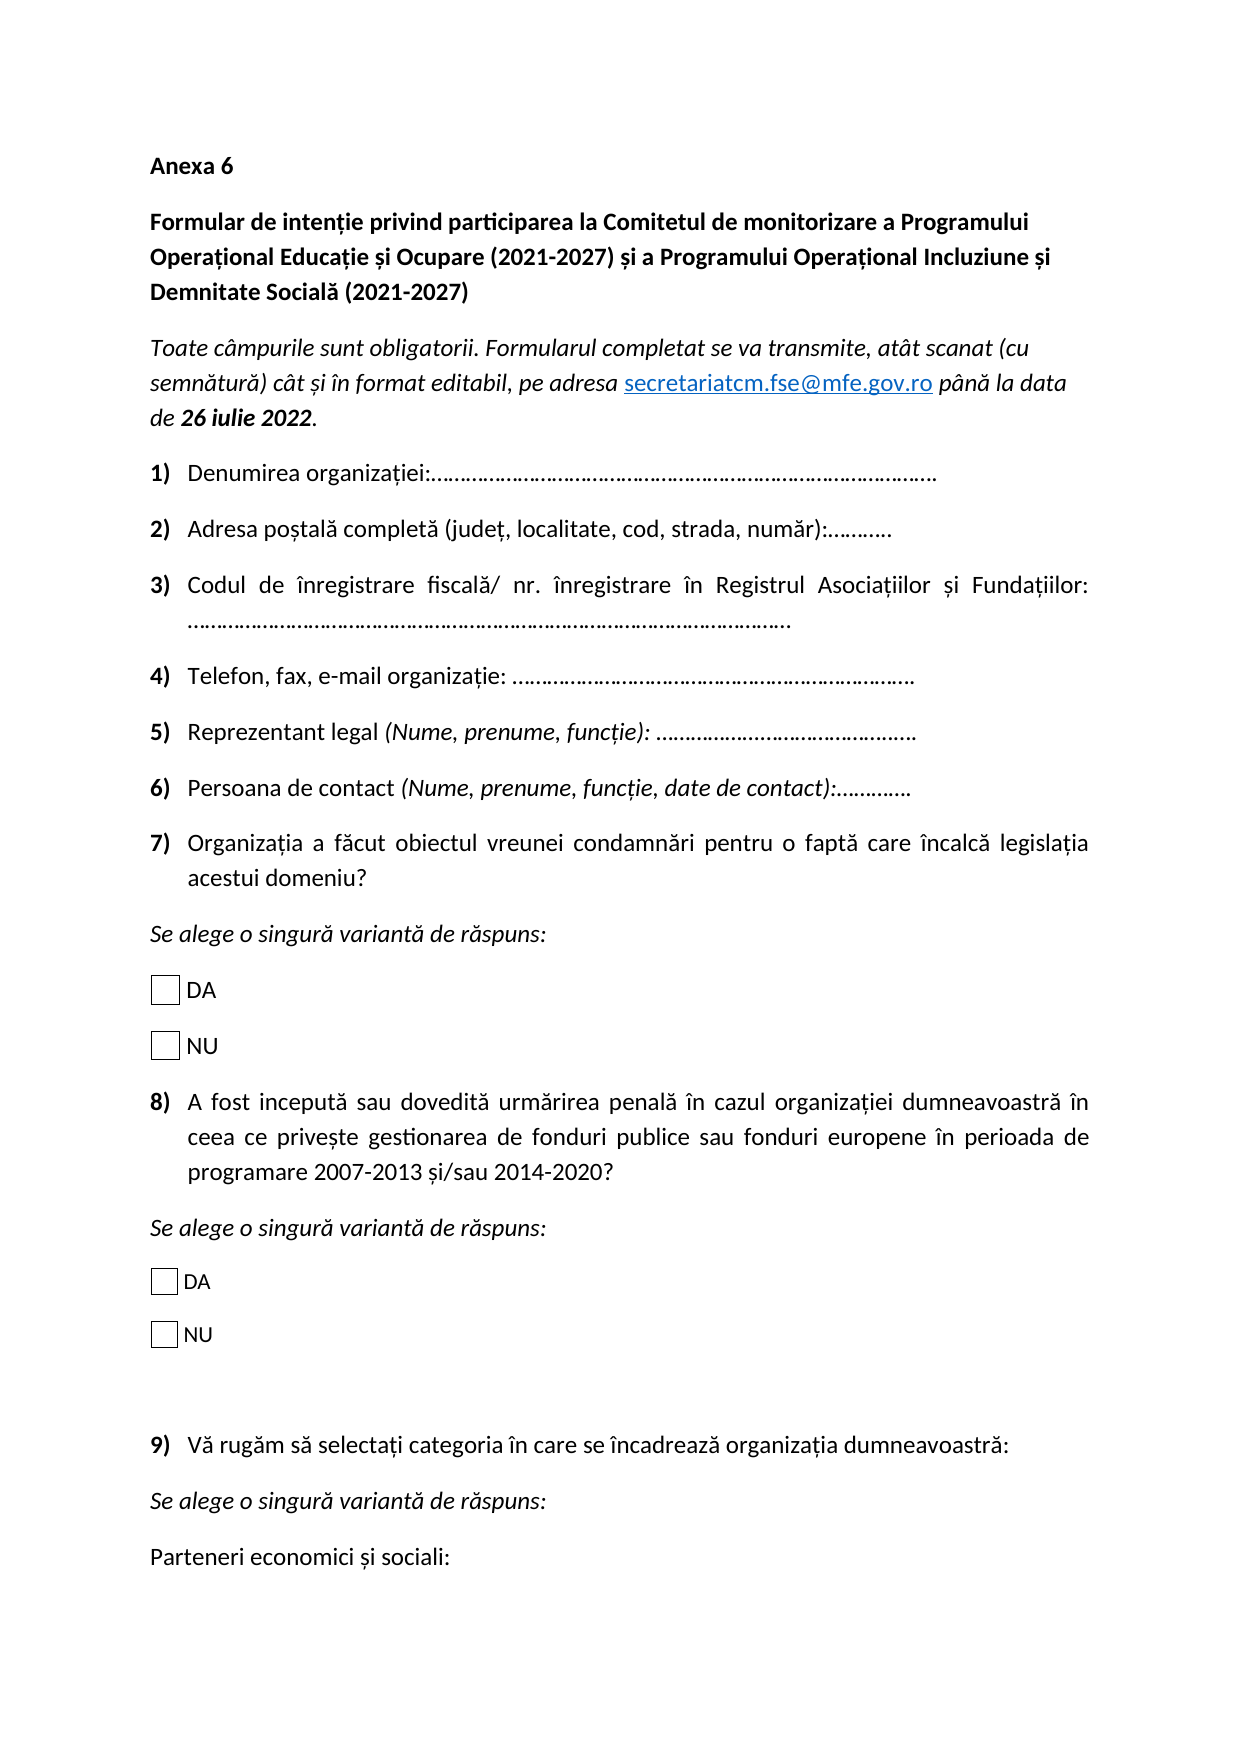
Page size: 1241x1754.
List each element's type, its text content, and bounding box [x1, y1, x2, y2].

list Telefon, fax, e-mail organizație: ……………………………………………………………. [150, 660, 1090, 691]
list Denumirea organizației:……………………………………………………………………………. [150, 457, 1090, 488]
text Parteneri economici și sociali: [150, 1541, 1090, 1572]
text Formular de intenție privind participarea la Comitetul de monitorizare a Programului Operațional Educație și Ocupare (2021-2027) și a Programului Operațional Incluziune și Demnitate Socială (2021-2027) [150, 206, 1090, 306]
text NU [150, 1030, 1090, 1061]
list Persoana de contact (Nume, prenume, funcție, date de contact):…………. [150, 772, 1090, 802]
list Reprezentant legal (Nume, prenume, funcție): …………………………………..…. [150, 716, 1090, 746]
list Vă rugăm să selectați categoria în care se încadrează organizația dumneavoastră: [150, 1429, 1090, 1460]
list A fost incepută sau dovedită urmărirea penală în cazul organizației dumneavoastră în ceea ce priveşte gestionarea de fonduri publice sau fonduri europene în perioada de programare 2007-2013 și/sau 2014-2020? [150, 1086, 1090, 1186]
list Codul de înregistrare fiscală/ nr. înregistrare în Registrul Asociațiilor și Fundațiilor: …………………………………………………………………………………………… [150, 569, 1090, 635]
text NU [178, 1321, 1090, 1348]
text NU [152, 1322, 177, 1347]
text Se alege o singură variantă de răspuns: [150, 1212, 1090, 1242]
text Se alege o singură variantă de răspuns: [150, 918, 1090, 949]
list Organizația a făcut obiectul vreunei condamnări pentru o faptă care încalcă legislația acestui domeniu? [150, 827, 1090, 893]
text DA [150, 974, 1090, 1005]
text DA [150, 1267, 1090, 1296]
text Toate câmpurile sunt obligatorii. Formularul completat se va transmite, atât scanat (cu semnătură) cât și în format editabil, pe adresa secretariatcm.fse@mfe.gov.ro până la data de 26 iulie 2022. [150, 332, 1090, 432]
text Se alege o singură variantă de răspuns: [150, 1485, 1090, 1516]
list Adresa poștală completă (județ, localitate, cod, strada, număr):……….. [150, 513, 1090, 544]
text Anexa 6 [150, 150, 1090, 181]
